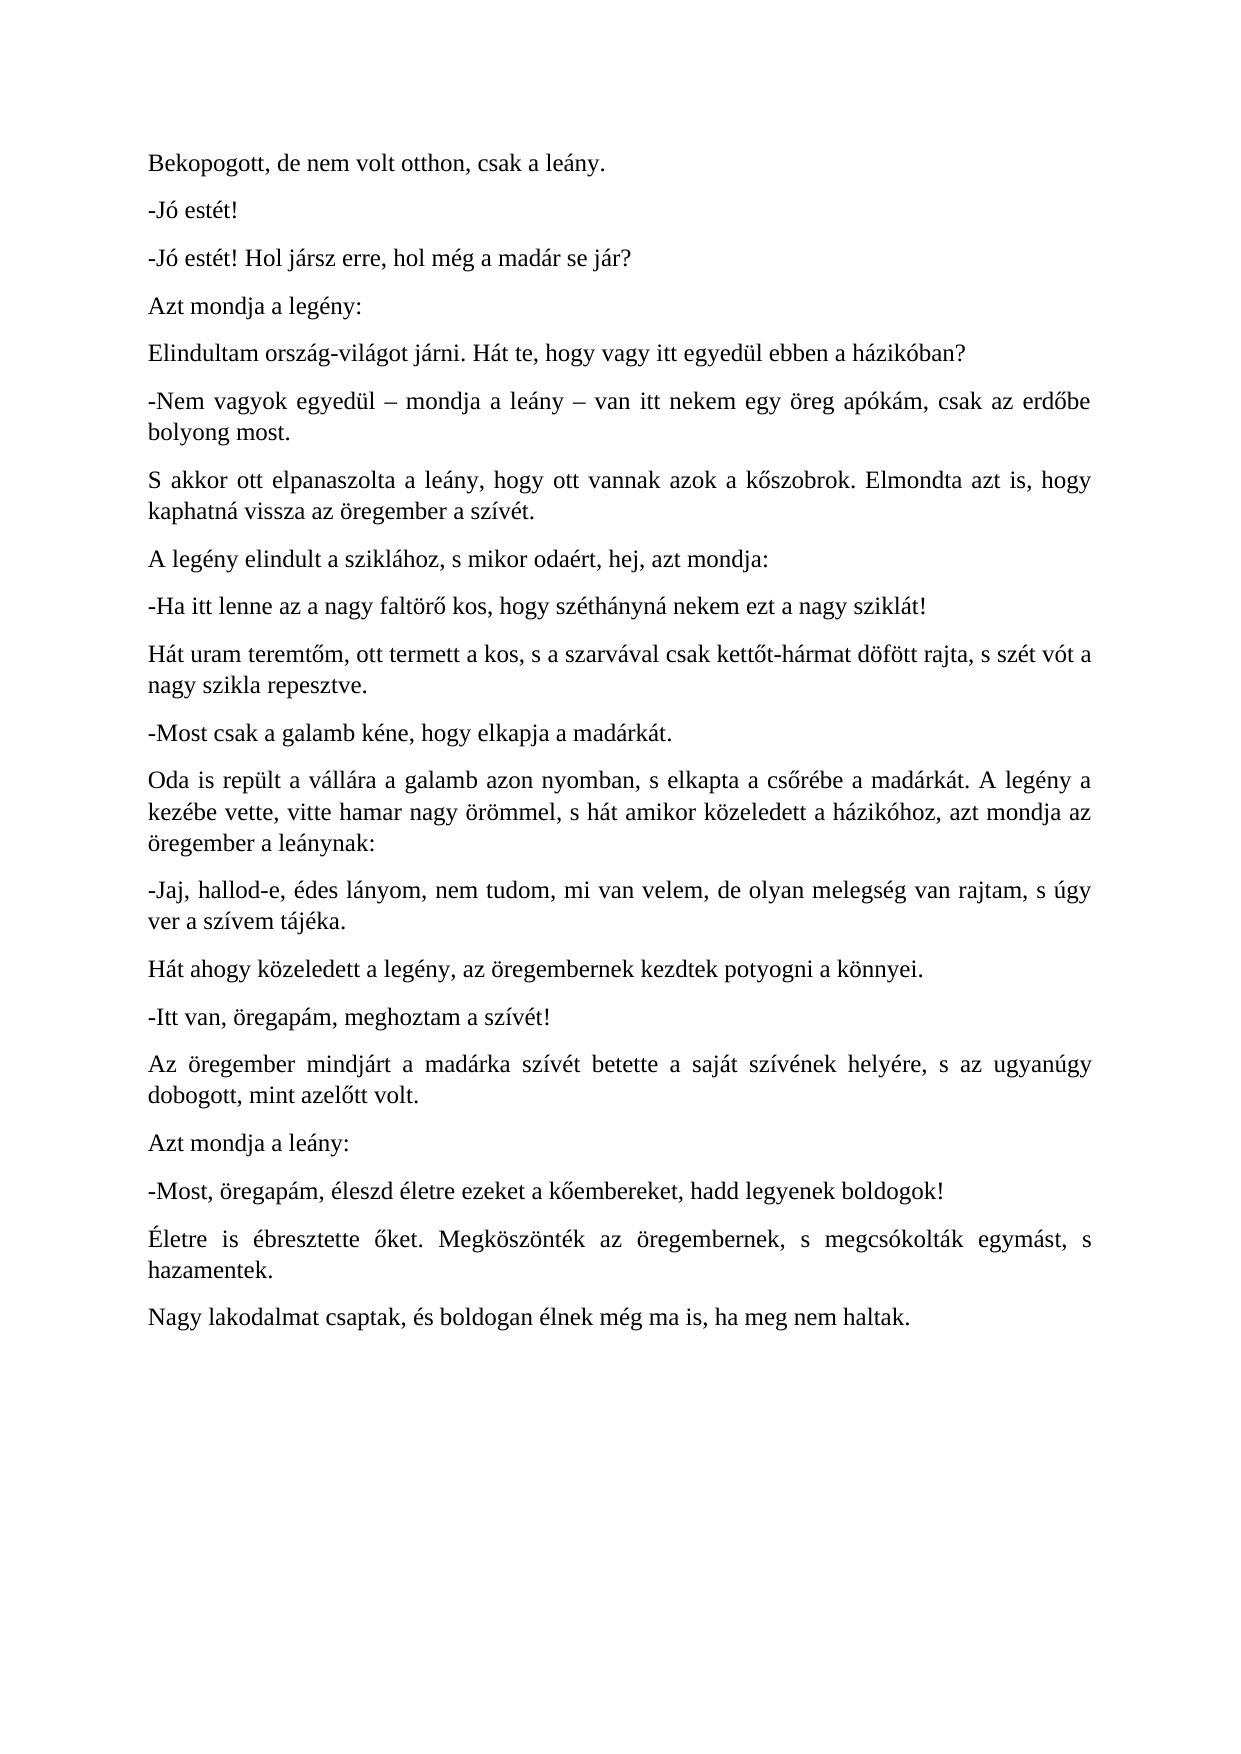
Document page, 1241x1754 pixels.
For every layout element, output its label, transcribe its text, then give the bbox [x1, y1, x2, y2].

text Elindultam ország-világot járni. Hát te, hogy vagy itt egyedül ebben a házikóban? [148, 338, 1093, 367]
text Nagy lakodalmat csaptak, és boldogan élnek még ma is, ha meg nem haltak. [148, 1302, 1093, 1331]
text -Jaj, hallod-e, édes lányom, nem tudom, mi van velem, de olyan melegség van rajtam, s úgy ver a szívem tájéka. [148, 875, 1093, 935]
text -Ha itt lenne az a nagy faltörő kos, hogy széthányná nekem ezt a nagy sziklát! [148, 591, 1093, 620]
text -Nem vagyok egyedül – mondja a leány – van itt nekem egy öreg apókám, csak az erdőbe bolyong most. [148, 386, 1093, 446]
text -Most, öregapám, éleszd életre ezeket a kőembereket, hadd legyenek boldogok! [148, 1176, 1093, 1205]
text Hát ahogy közeledett a legény, az öregembernek kezdtek potyogni a könnyei. [148, 954, 1093, 983]
text -Jó estét! Hol jársz erre, hol még a madár se jár? [148, 243, 1093, 272]
text Életre is ébresztette őket. Megköszönték az öregembernek, s megcsókolták egymást, s hazamentek. [148, 1224, 1093, 1283]
text Az öregember mindjárt a madárka szívét betette a saját szívének helyére, s az ugyanúgy dobogott, mint azelőtt volt. [148, 1049, 1093, 1109]
text Azt mondja a legény: [148, 291, 1093, 319]
text -Most csak a galamb kéne, hogy elkapja a madárkát. [148, 718, 1093, 747]
text Oda is repült a vállára a galamb azon nyomban, s elkapta a csőrébe a madárkát. A legény a kezébe vette, vitte hamar nagy örömmel, s hát amikor közeledett a házikóhoz, azt mondja az öregember a leánynak: [148, 766, 1093, 856]
text Hát uram teremtőm, ott termett a kos, s a szarvával csak kettőt-hármat döfött rajta, s szét vót a nagy szikla repesztve. [148, 639, 1093, 699]
text -Jó estét! [148, 195, 1093, 224]
text S akkor ott elpanaszolta a leány, hogy ott vannak azok a kőszobrok. Elmondta azt is, hogy kaphatná vissza az öregember a szívét. [148, 465, 1093, 525]
text A legény elindult a sziklához, s mikor odaért, hej, azt mondja: [148, 544, 1093, 572]
text -Itt van, öregapám, meghoztam a szívét! [148, 1002, 1093, 1031]
text Bekopogott, de nem volt otthon, csak a leány. [148, 148, 1093, 176]
text Azt mondja a leány: [148, 1128, 1093, 1157]
